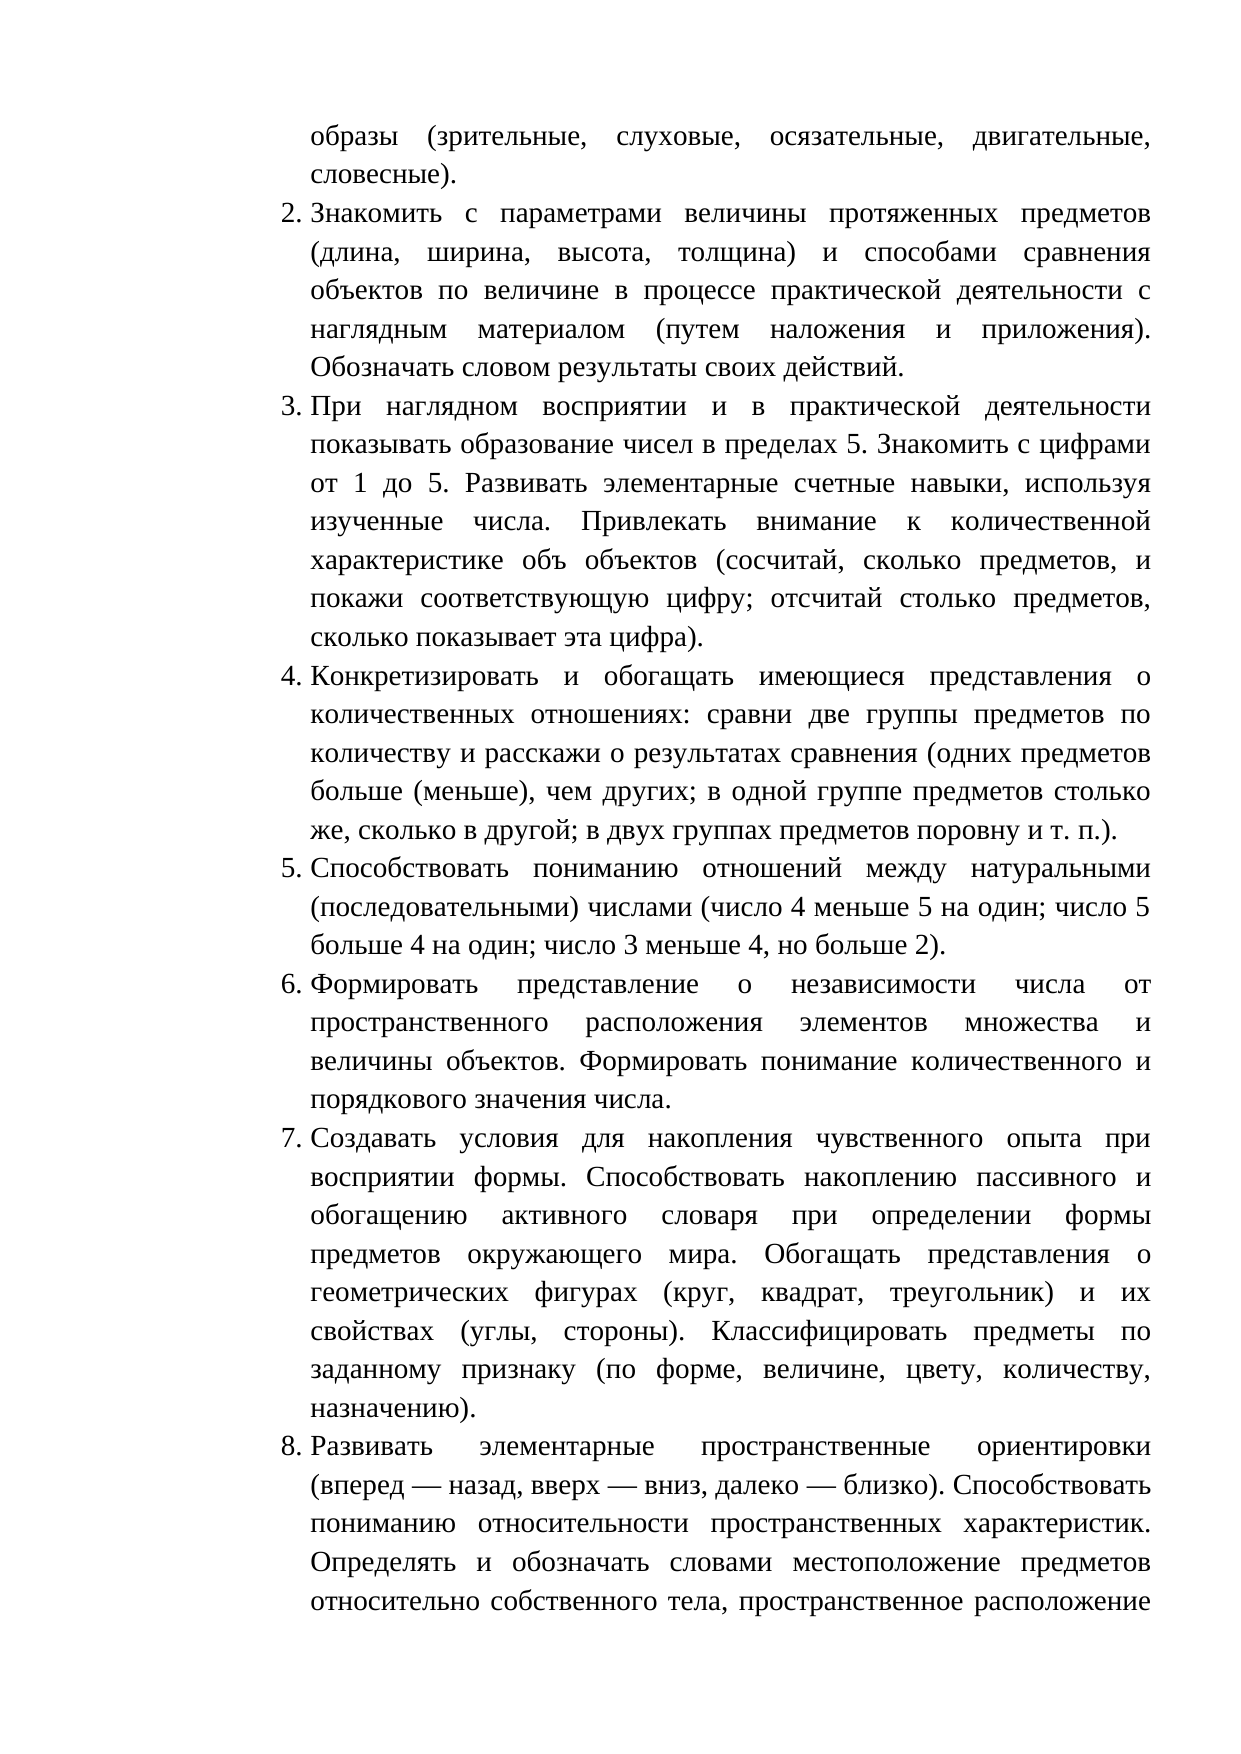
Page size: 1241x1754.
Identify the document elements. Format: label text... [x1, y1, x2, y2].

list Создавать условия для накопления чувственного опыта при восприятии формы. Способствовать накоплению пассивного и обогащению активного словаря при определении формы предметов окружающего мира. Обогащать представления о геометрических фигурах (круг, квадрат, треугольник) и их свойствах (углы, стороны). Классифицировать предметы по заданному признаку (по форме, величине, цвету, количеству, назначению). [281, 1120, 1152, 1423]
list Конкретизировать и обогащать имеющиеся представления о количественных отношениях: сравни две группы предметов по количеству и расскажи о результатах сравнения (одних предметов больше (меньше), чем других; в одной группе предметов столько же, сколько в другой; в двух группах предметов поровну и т. п.). [281, 658, 1152, 845]
list При наглядном восприятии и в практической деятельности показывать образование чисел в пределах 5. Знакомить с цифрами от 1 до 5. Развивать элементарные счетные навыки, используя изученные числа. Привлекать внимание к количественной характеристике объ объектов (сосчитай, сколько предметов, и покажи соответствующую цифру; отсчитай столько предметов, сколько показывает эта цифра). [281, 388, 1152, 653]
list Способствовать пониманию отношений между натуральными (последовательными) числами (число 4 меньше 5 на один; число 5 больше 4 на один; число 3 меньше 4, но больше 2). [281, 850, 1152, 961]
list Знакомить с параметрами величины протяженных предметов (длина, ширина, высота, толщина) и способами сравнения объектов по величине в процессе практической деятельности с наглядным материалом (путем наложения и приложения). Обозначать словом результаты своих действий. [281, 195, 1152, 383]
list Формировать представление о независимости числа от пространственного расположения элементов множества и величины объектов. Формировать понимание количественного и порядкового значения числа. [281, 966, 1152, 1115]
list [281, 1428, 1152, 1616]
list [281, 118, 1152, 190]
